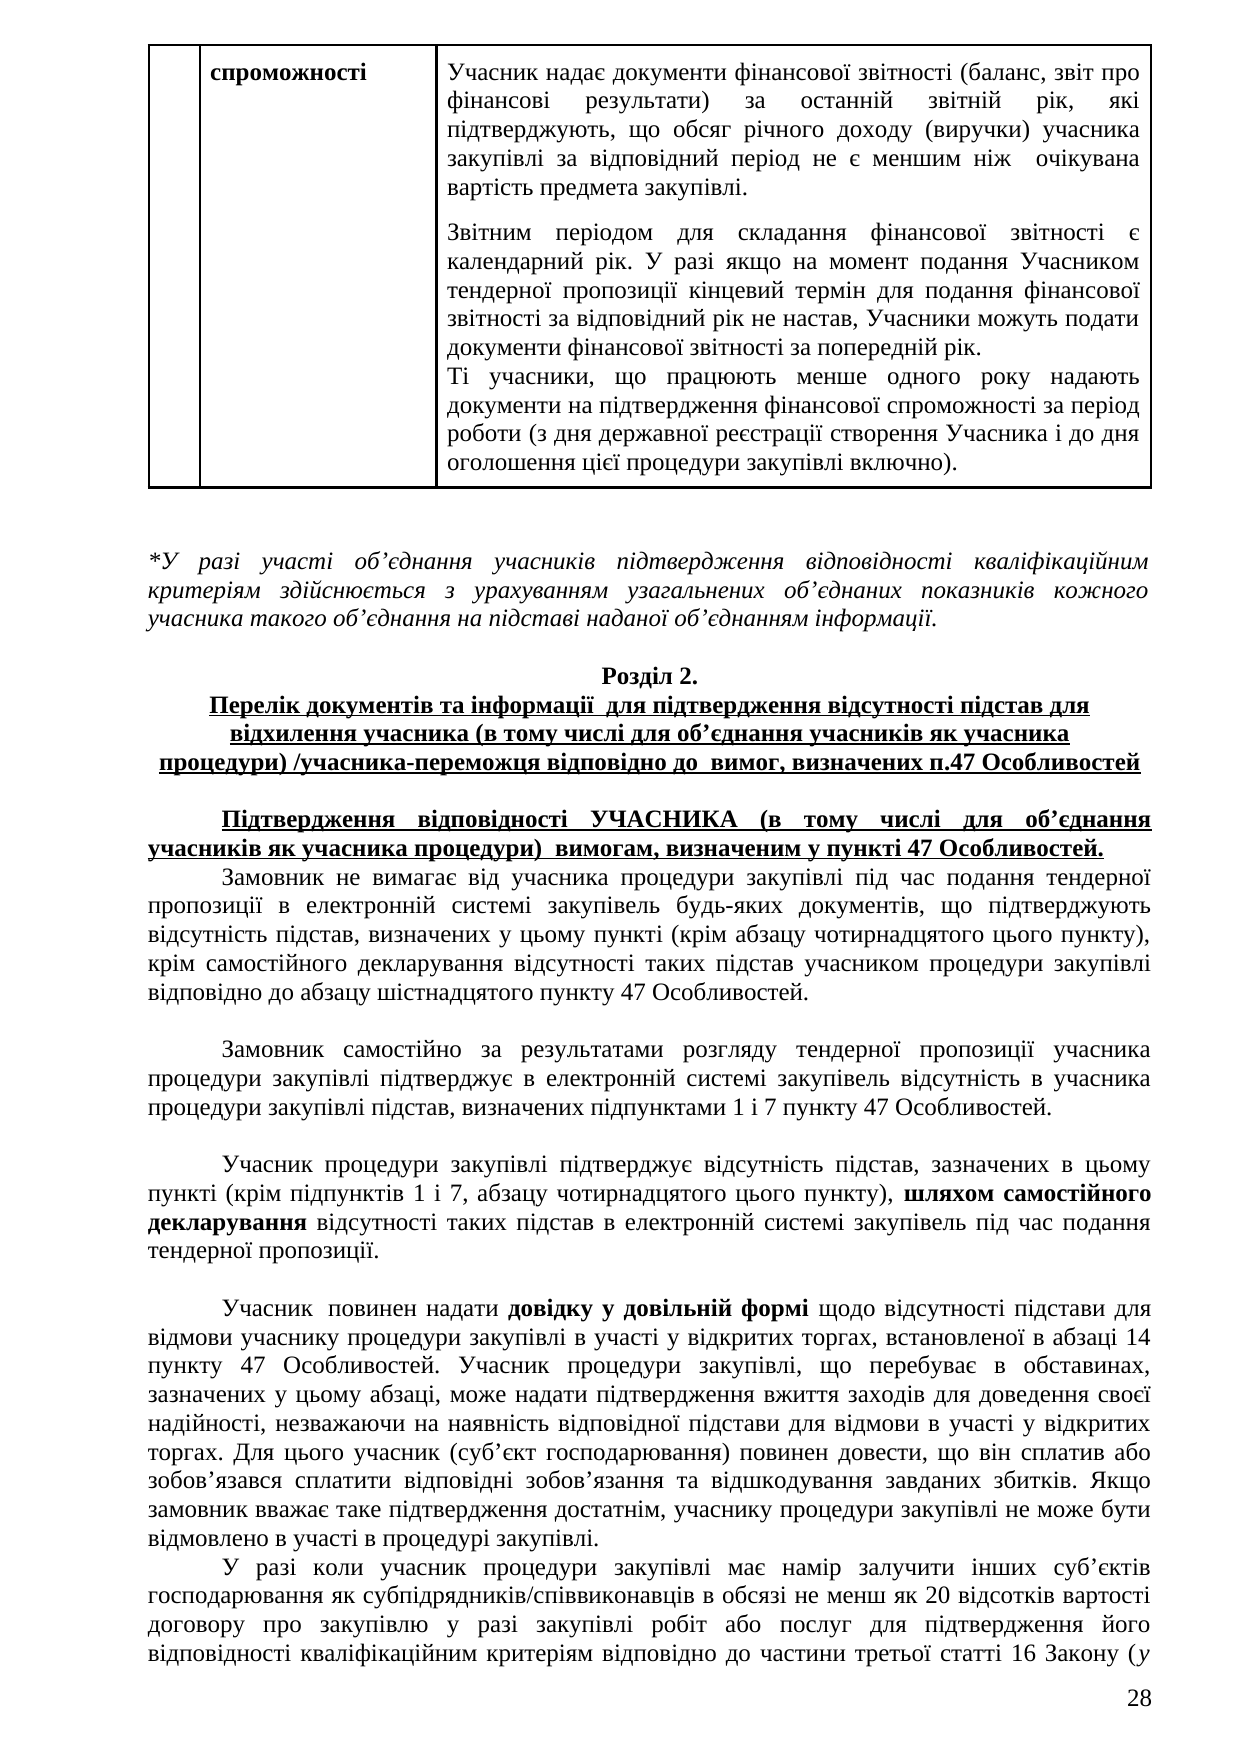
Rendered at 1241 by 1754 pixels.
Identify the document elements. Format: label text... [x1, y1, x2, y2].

text Замовник самостійно за результатами розгляду тендерної пропозиції учасника процедури закупівлі підтверджує в електронній системі закупівель відсутність в учасника процедури закупівлі підстав, визначених підпунктами 1 і 7 пункту 47 Особливостей. [148, 1034, 1152, 1120]
text *У разі участі об’єднання учасників підтвердження відповідності кваліфікаційним критеріям здійснюється з урахуванням узагальнених об’єднаних показників кожного учасника такого об’єднання на підставі наданої об’єднанням інформації. [148, 546, 1152, 632]
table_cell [201, 46, 435, 486]
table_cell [438, 46, 1150, 486]
text Розділ 2. [148, 661, 1152, 690]
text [148, 1552, 1152, 1667]
text Учасник процедури закупівлі підтверджує відсутність підстав, зазначених в цьому пункті (крім підпунктів 1 і 7, абзацу чотирнадцятого цього пункту), шляхом самостійного декларування відсутності таких підстав в електронній системі закупівель під час подання тендерної пропозиції. [148, 1149, 1152, 1264]
text Учасник повинен надати довідку у довільній формі щодо відсутності підстави для відмови учаснику процедури закупівлі в участі у відкритих торгах, встановленої в абзаці 14 пункту 47 Особливостей. Учасник процедури закупівлі, що перебуває в обставинах, зазначених у цьому абзаці, може надати підтвердження вжиття заходів для доведення своєї надійності, незважаючи на наявність відповідної підстави для відмови в участі у відкритих торгах. Для цього учасник (суб’єкт господарювання) повинен довести, що він сплатив або зобов’язався сплатити відповідні зобов’язання та відшкодування завданих збитків. Якщо замовник вважає таке підтвердження достатнім, учаснику процедури закупівлі не може бути відмовлено в участі в процедурі закупівлі. [148, 1293, 1152, 1552]
text Замовник не вимагає від учасника процедури закупівлі під час подання тендерної пропозиції в електронній системі закупівель будь-яких документів, що підтверджують відсутність підстав, визначених у цьому пункті (крім абзацу чотирнадцятого цього пункту), крім самостійного декларування відсутності таких підстав учасником процедури закупівлі відповідно до абзацу шістнадцятого пункту 47 Особливостей. [148, 862, 1152, 1005]
table_cell 2 [150, 46, 199, 486]
text Підтвердження відповідності УЧАСНИКА (в тому числі для об’єднання учасників як учасника процедури) вимогам, визначеним у пункті 47 Особливостей. [148, 804, 1152, 862]
text Перелік документів та інформації для підтвердження відсутності підстав для відхилення учасника (в тому числі для об’єднання учасників як учасника процедури) /учасника-переможця відповідно до вимог, визначених п.47 Особливостей [148, 690, 1152, 776]
